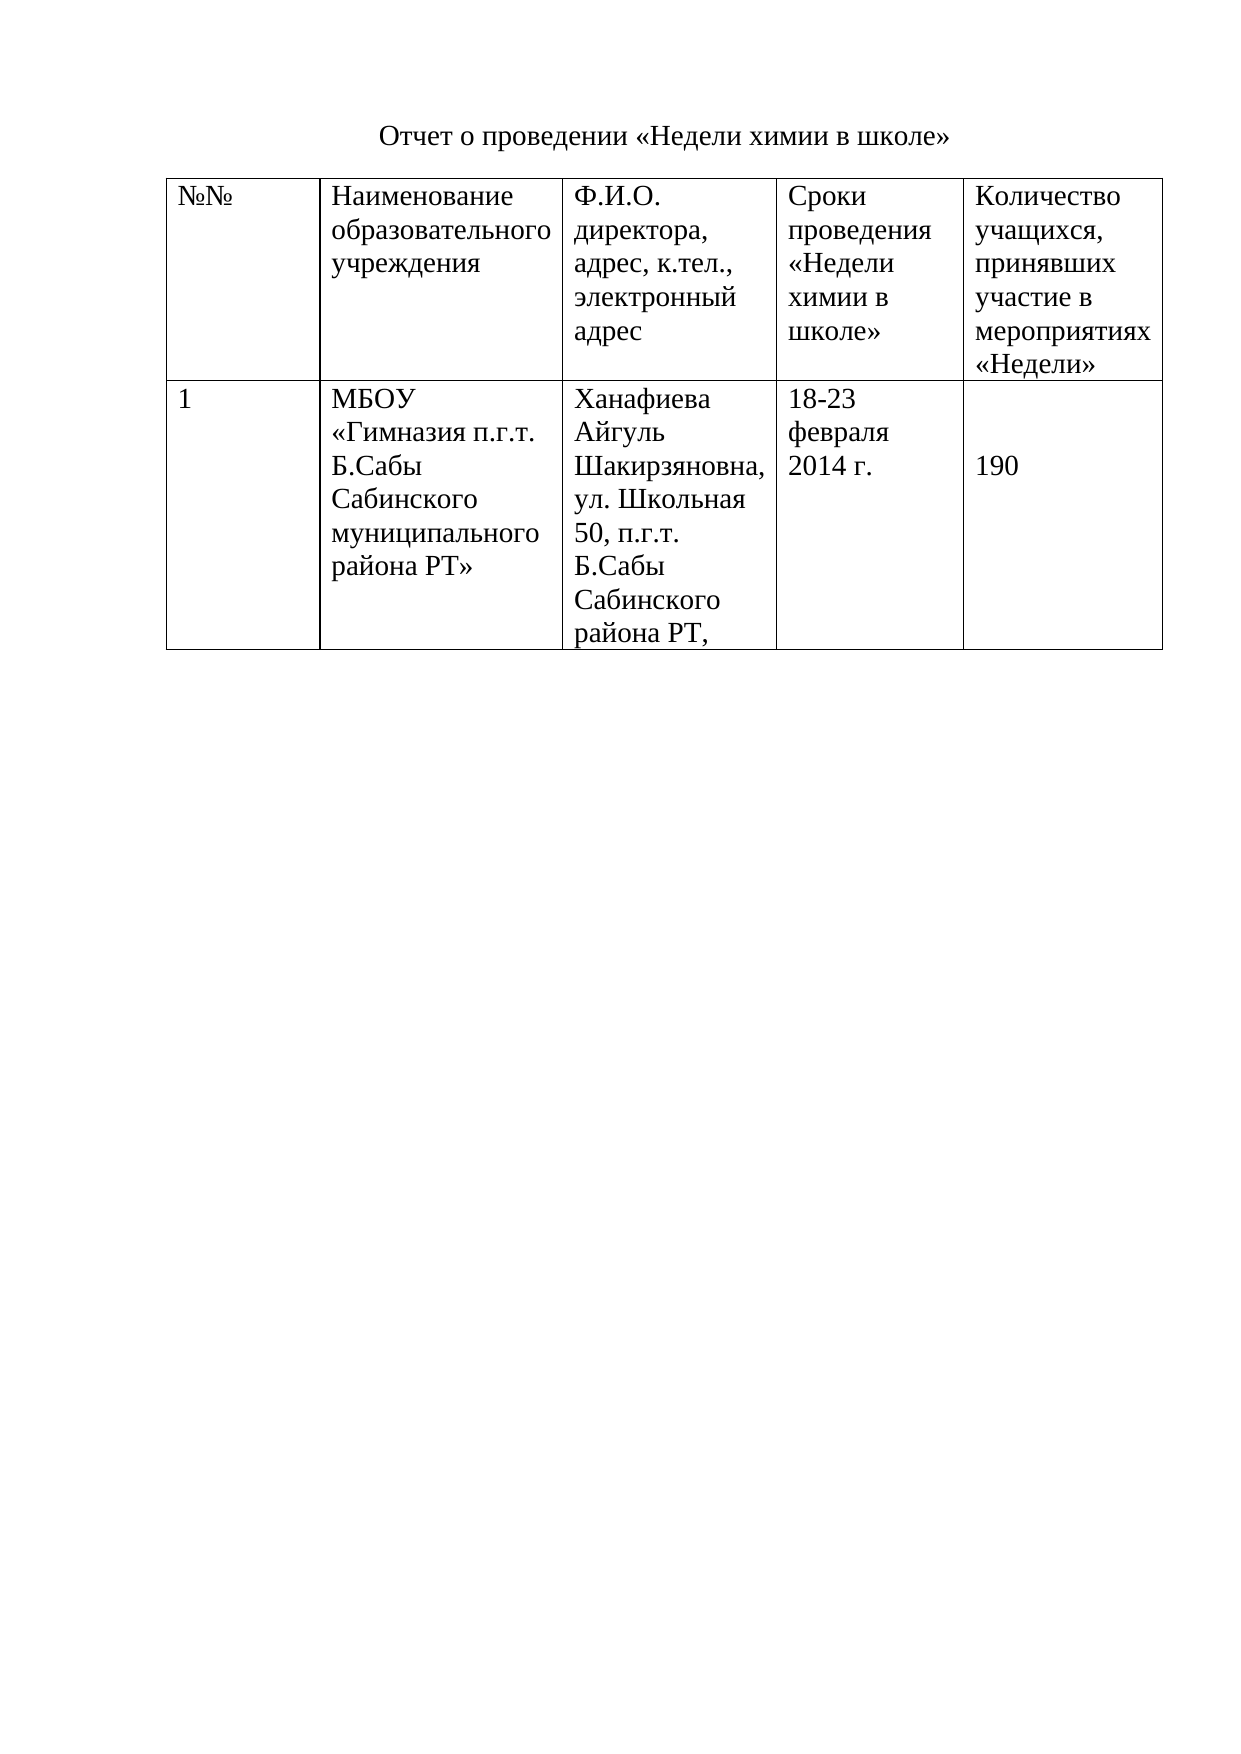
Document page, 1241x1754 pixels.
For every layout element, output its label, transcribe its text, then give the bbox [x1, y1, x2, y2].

table_cell 1 [167, 381, 319, 649]
table_header Ф.И.О. директора, адрес, к.тел., электронный адрес [563, 179, 776, 380]
table_cell 190 [964, 381, 1162, 649]
text Отчет о проведении «Недели химии в школе» [177, 118, 1152, 152]
table_header Сроки проведения «Недели химии в школе» [777, 179, 963, 380]
table_cell 18-23 февраля 2014 г. [777, 381, 963, 649]
table_cell МБОУ «Гимназия п.г.т. Б.Сабы Сабинского муниципального района РТ» [321, 381, 562, 649]
table_header №№ [167, 179, 319, 380]
table_header Количество учащихся, принявших участие в мероприятиях «Недели» [964, 179, 1162, 380]
table_header Наименование образовательного учреждения [321, 179, 562, 380]
table_cell Ханафиева Айгуль Шакирзяновна, ул. Школьная 50, п.г.т. Б.Сабы Сабинского района РТ, [563, 381, 776, 649]
